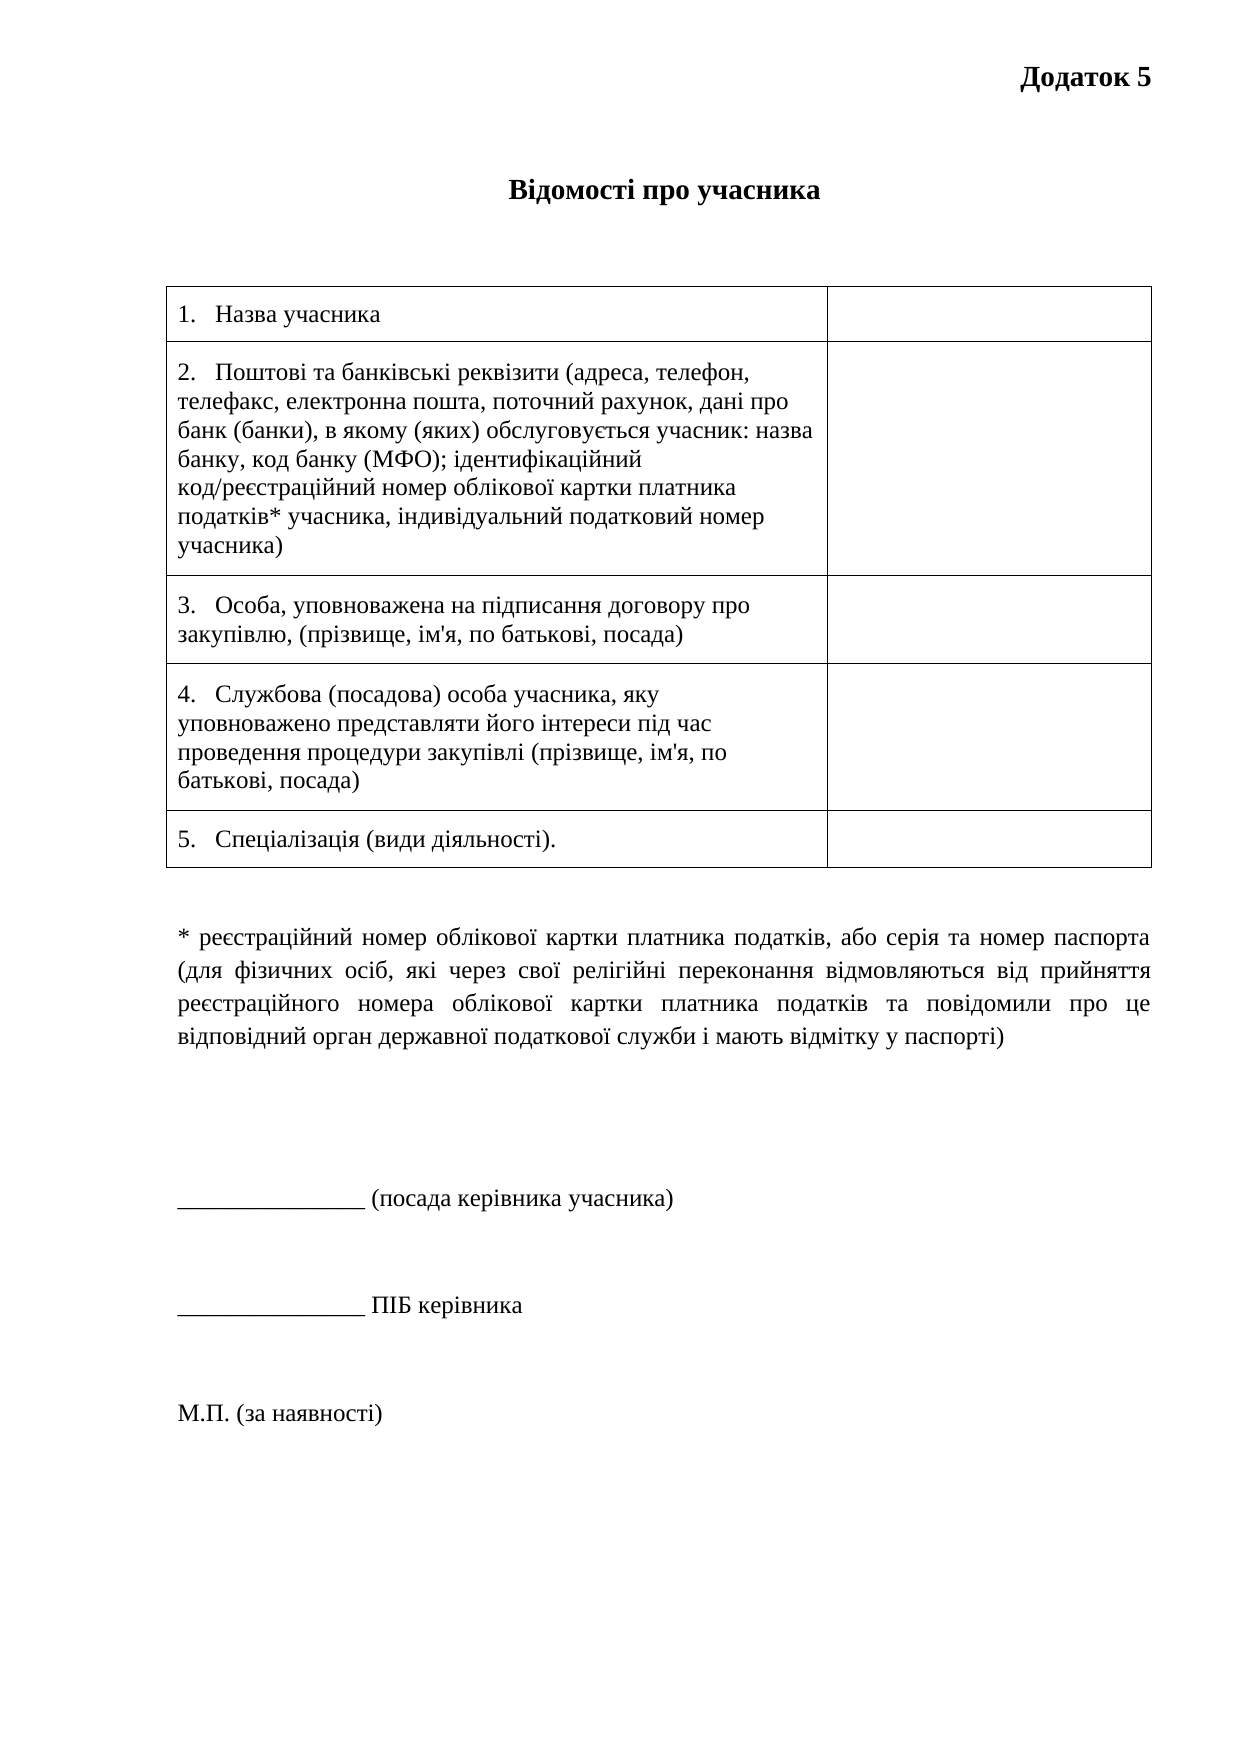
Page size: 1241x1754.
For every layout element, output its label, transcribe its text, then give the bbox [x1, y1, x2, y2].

table_cell [828, 664, 1151, 810]
table_header [828, 287, 1151, 341]
text _______________ ПІБ керівника [177, 1291, 1152, 1319]
text Відомості про учасника [177, 172, 1152, 206]
table_cell Службова (посадова) особа учасника, яку уповноважено представляти його інтереси під час проведення процедури закупівлі (прізвище, ім'я, по батькові, посада) [167, 664, 827, 810]
table_cell [828, 576, 1151, 663]
table_header Назва учасника [167, 287, 827, 341]
table_cell Поштові та банківські реквізити (адреса, телефон, телефакс, електронна пошта, поточний рахунок, дані про банк (банки), в якому (яких) обслуговується учасник: назва банку, код банку (МФО); ідентифікаційний код/реєстраційний номер облікової картки платника податків* учасника, індивідуальний податковий номер учасника) [167, 342, 827, 574]
table_cell Спеціалізація (види діяльності). [167, 811, 827, 867]
text Додаток 5 [177, 59, 1152, 93]
text _______________ (посада керівника учасника) [177, 1183, 1152, 1212]
text * реєстраційний номер облікової картки платника податків, або серія та номер паспорта (для фізичних осіб, які через свої релігійні переконання відмовляються від прийняття реєстраційного номера облікової картки платника податків та повідомили про це відповідний орган державної податкової служби і мають відмітку у паспорті) [177, 922, 1152, 1050]
text М.П. (за наявності) [177, 1398, 1152, 1427]
table_cell Особа, уповноважена на підписання договору про закупівлю, (прізвище, ім'я, по батькові, посада) [167, 576, 827, 663]
table_cell [828, 811, 1151, 867]
table_cell [828, 342, 1151, 574]
